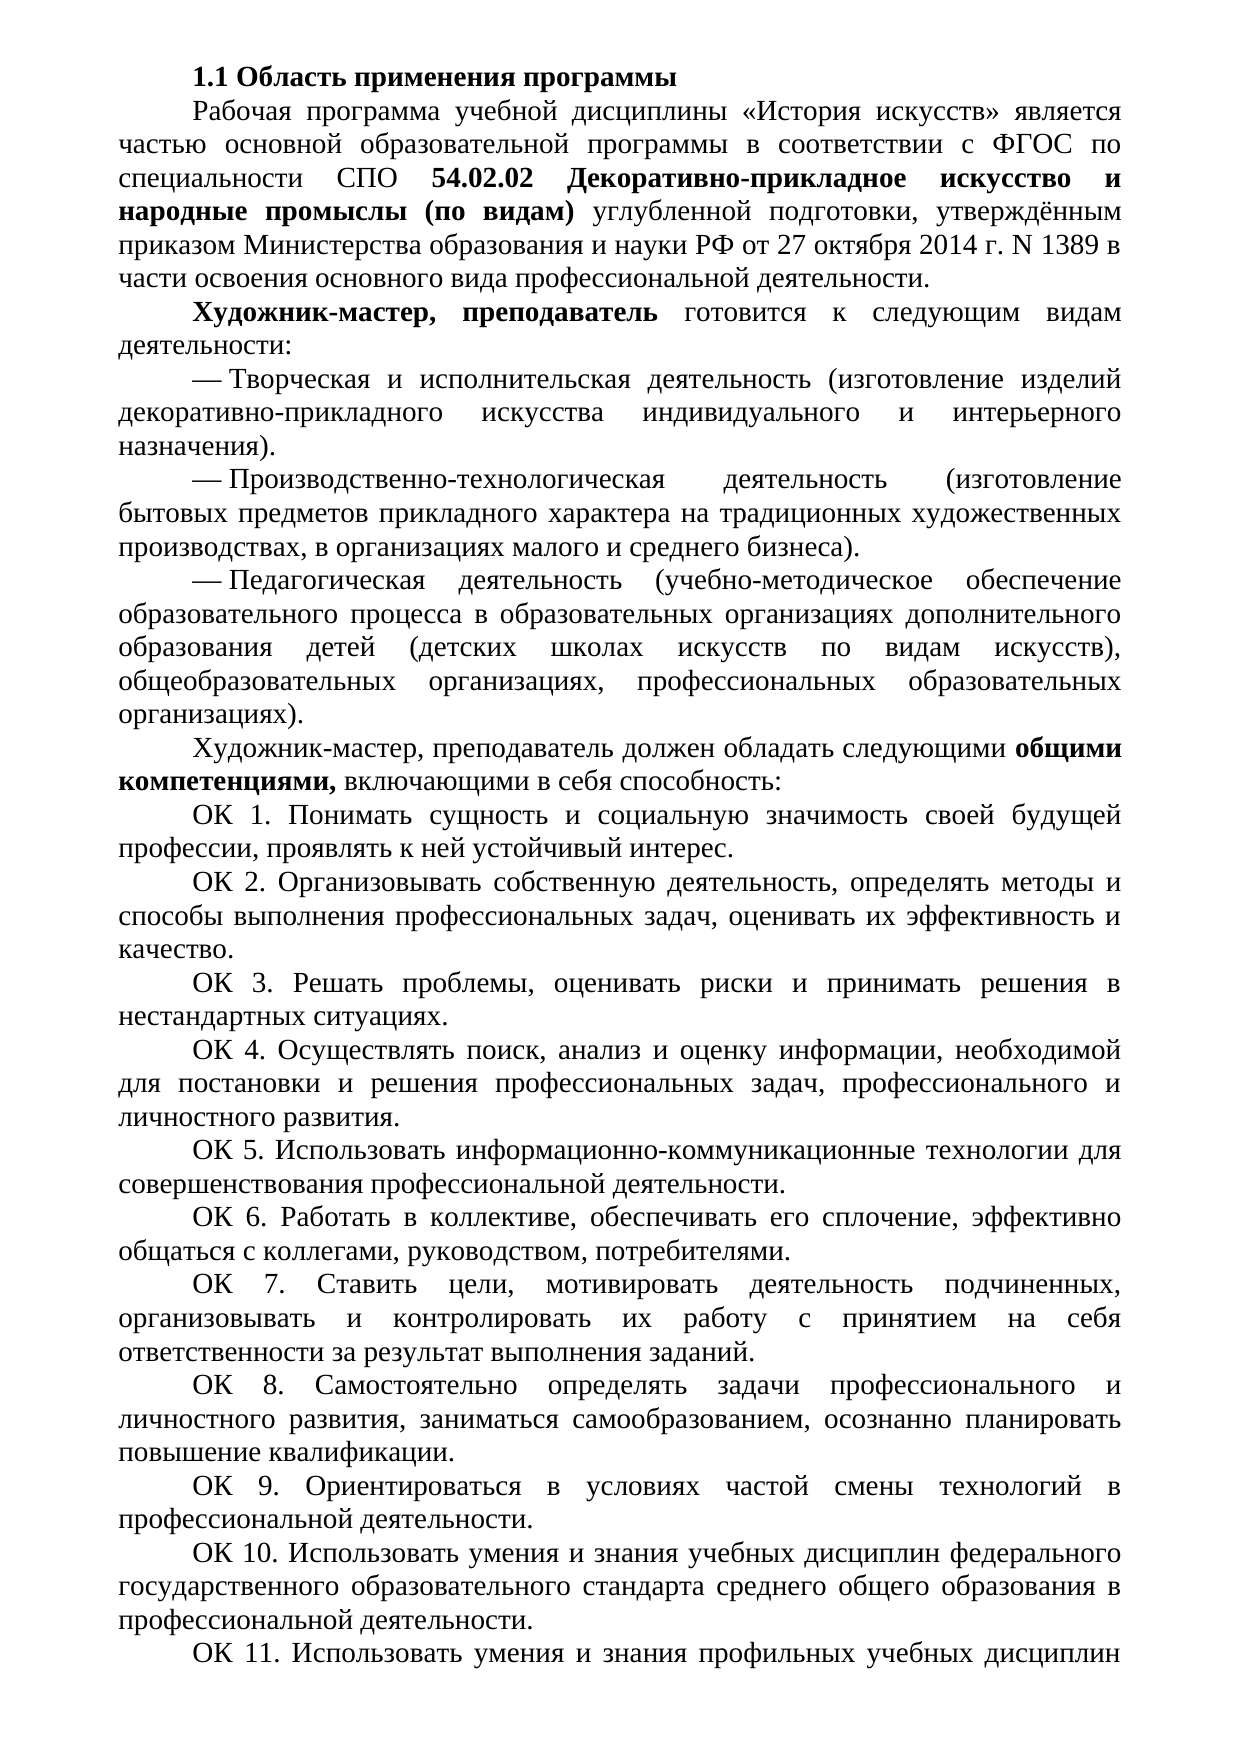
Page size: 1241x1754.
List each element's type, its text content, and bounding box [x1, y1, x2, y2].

text ОК 2. Организовывать собственную деятельность, определять методы и способы выполнения профессиональных задач, оценивать их эффективность и качество. [118, 864, 1122, 965]
text ОК 5. Использовать информационно-коммуникационные технологии для совершенствования профессиональной деятельности. [118, 1132, 1122, 1199]
text ОК 8. Самостоятельно определять задачи профессионального и личностного развития, заниматься самообразованием, осознанно планировать повышение квалификации. [118, 1367, 1122, 1468]
text Рабочая программа учебной дисциплины «История искусств» является частью основной образовательной программы в соответствии с ФГОС по специальности СПО 54.02.02 Декоративно-прикладное искусство и народные промыслы (по видам) углубленной подготовки, утверждённым приказом Министерства образования и науки РФ от 27 октября 2014 г. N 1389 в части освоения основного вида профессиональной деятельности. [118, 93, 1122, 294]
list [118, 1636, 1122, 1669]
list — Педагогическая деятельность (учебно-методическое обеспечение образовательного процесса в образовательных организациях дополнительного образования детей (детских школах искусств по видам искусств), общеобразовательных организациях, профессиональных образовательных организациях). [118, 562, 1122, 730]
text ОК 1. Понимать сущность и социальную значимость своей будущей профессии, проявлять к ней устойчивый интерес. [118, 797, 1122, 864]
text ОК 3. Решать проблемы, оценивать риски и принимать решения в нестандартных ситуациях. [118, 965, 1122, 1032]
list Художник-мастер, преподаватель готовится к следующим видам деятельности: [118, 294, 1122, 361]
text ОК 10. Использовать умения и знания учебных дисциплин федерального государственного образовательного стандарта среднего общего образования в профессиональной деятельности. [118, 1535, 1122, 1636]
text — Творческая и исполнительская деятельность (изготовление изделий декоративно-прикладного искусства индивидуального и интерьерного назначения). [118, 361, 1122, 462]
list Художник-мастер, преподаватель должен обладать следующими общими компетенциями, включающими в себя способность: [118, 730, 1122, 797]
text — Производственно-технологическая деятельность (изготовление бытовых предметов прикладного характера на традиционных художественных производствах, в организациях малого и среднего бизнеса). [118, 462, 1122, 562]
text ОК 4. Осуществлять поиск, анализ и оценку информации, необходимой для постановки и решения профессиональных задач, профессионального и личностного развития. [118, 1032, 1122, 1132]
text 1.1 Область применения программы [118, 59, 1122, 93]
text ОК 9. Ориентироваться в условиях частой смены технологий в профессиональной деятельности. [118, 1468, 1122, 1535]
text ОК 6. Работать в коллективе, обеспечивать его сплочение, эффективно общаться с коллегами, руководством, потребителями. [118, 1199, 1122, 1267]
text ОК 7. Ставить цели, мотивировать деятельность подчиненных, организовывать и контролировать их работу с принятием на себя ответственности за результат выполнения заданий. [118, 1267, 1122, 1367]
